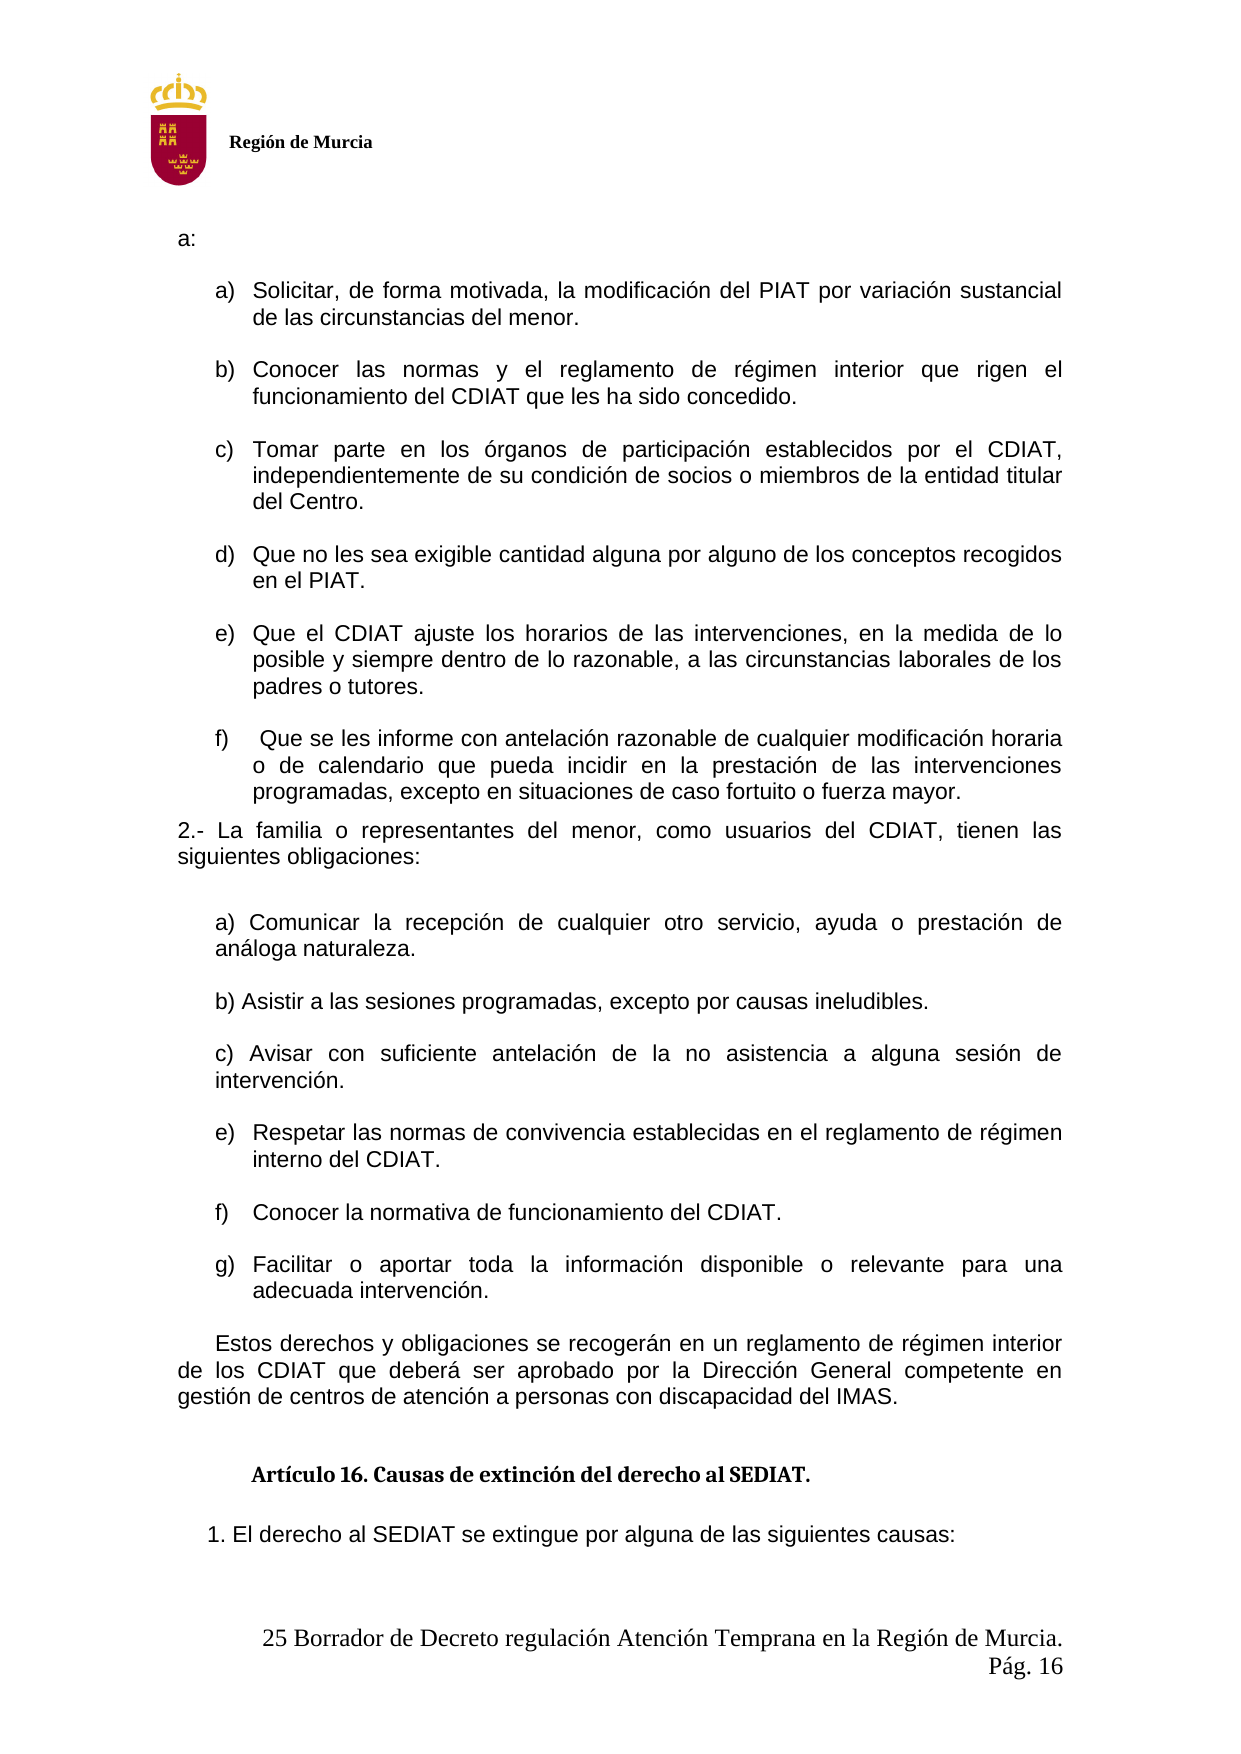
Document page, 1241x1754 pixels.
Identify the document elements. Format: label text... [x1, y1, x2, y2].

text 2.- La familia o representantes del menor, como usuarios del CDIAT, tienen las siguientes obligaciones: [177, 817, 1063, 870]
list Respetar las normas de convivencia establecidas en el reglamento de régimen interno del CDIAT. [215, 1119, 1063, 1172]
list Tomar parte en los órganos de participación establecidos por el CDIAT, independientemente de su condición de socios o miembros de la entidad titular del Centro. [215, 436, 1063, 514]
text b) Asistir a las sesiones programadas, excepto por causas ineludibles. [215, 988, 1063, 1014]
text a) Comunicar la recepción de cualquier otro servicio, ayuda o prestación de análoga naturaleza. [215, 908, 1063, 961]
text 1. La familia o representantes del menor, como usuarios del SEDIAT, tienen derecho a: [177, 225, 1063, 251]
list Solicitar, de forma motivada, la modificación del PIAT por variación sustancial de las circunstancias del menor. [215, 277, 1063, 330]
text c) Avisar con suficiente antelación de la no asistencia a alguna sesión de intervención. [215, 1040, 1063, 1093]
list Facilitar o aportar toda la información disponible o relevante para una adecuada intervención. [215, 1251, 1063, 1304]
list Que no les sea exigible cantidad alguna por alguno de los conceptos recogidos en el PIAT. [215, 541, 1063, 594]
list Que se les informe con antelación razonable de cualquier modificación horaria o de calendario que pueda incidir en la prestación de las intervenciones programadas, excepto en situaciones de caso fortuito o fuerza mayor. [215, 725, 1063, 804]
list Conocer las normas y el reglamento de régimen interior que rigen el funcionamiento del CDIAT que les ha sido concedido. [215, 356, 1063, 409]
text 1. El derecho al SEDIAT se extingue por alguna de las siguientes causas: [177, 1521, 1063, 1547]
list Conocer la normativa de funcionamiento del CDIAT. [215, 1198, 1063, 1225]
subtitle Artículo 16. Causas de extinción del derecho al SEDIAT. [177, 1462, 1063, 1488]
text Estos derechos y obligaciones se recogerán en un reglamento de régimen interior de los CDIAT que deberá ser aprobado por la Dirección General competente en gestión de centros de atención a personas con discapacidad del IMAS. [177, 1330, 1063, 1409]
list Que el CDIAT ajuste los horarios de las intervenciones, en la medida de lo posible y siempre dentro de lo razonable, a las circunstancias laborales de los padres o tutores. [215, 620, 1063, 699]
picture [142, 73, 212, 187]
